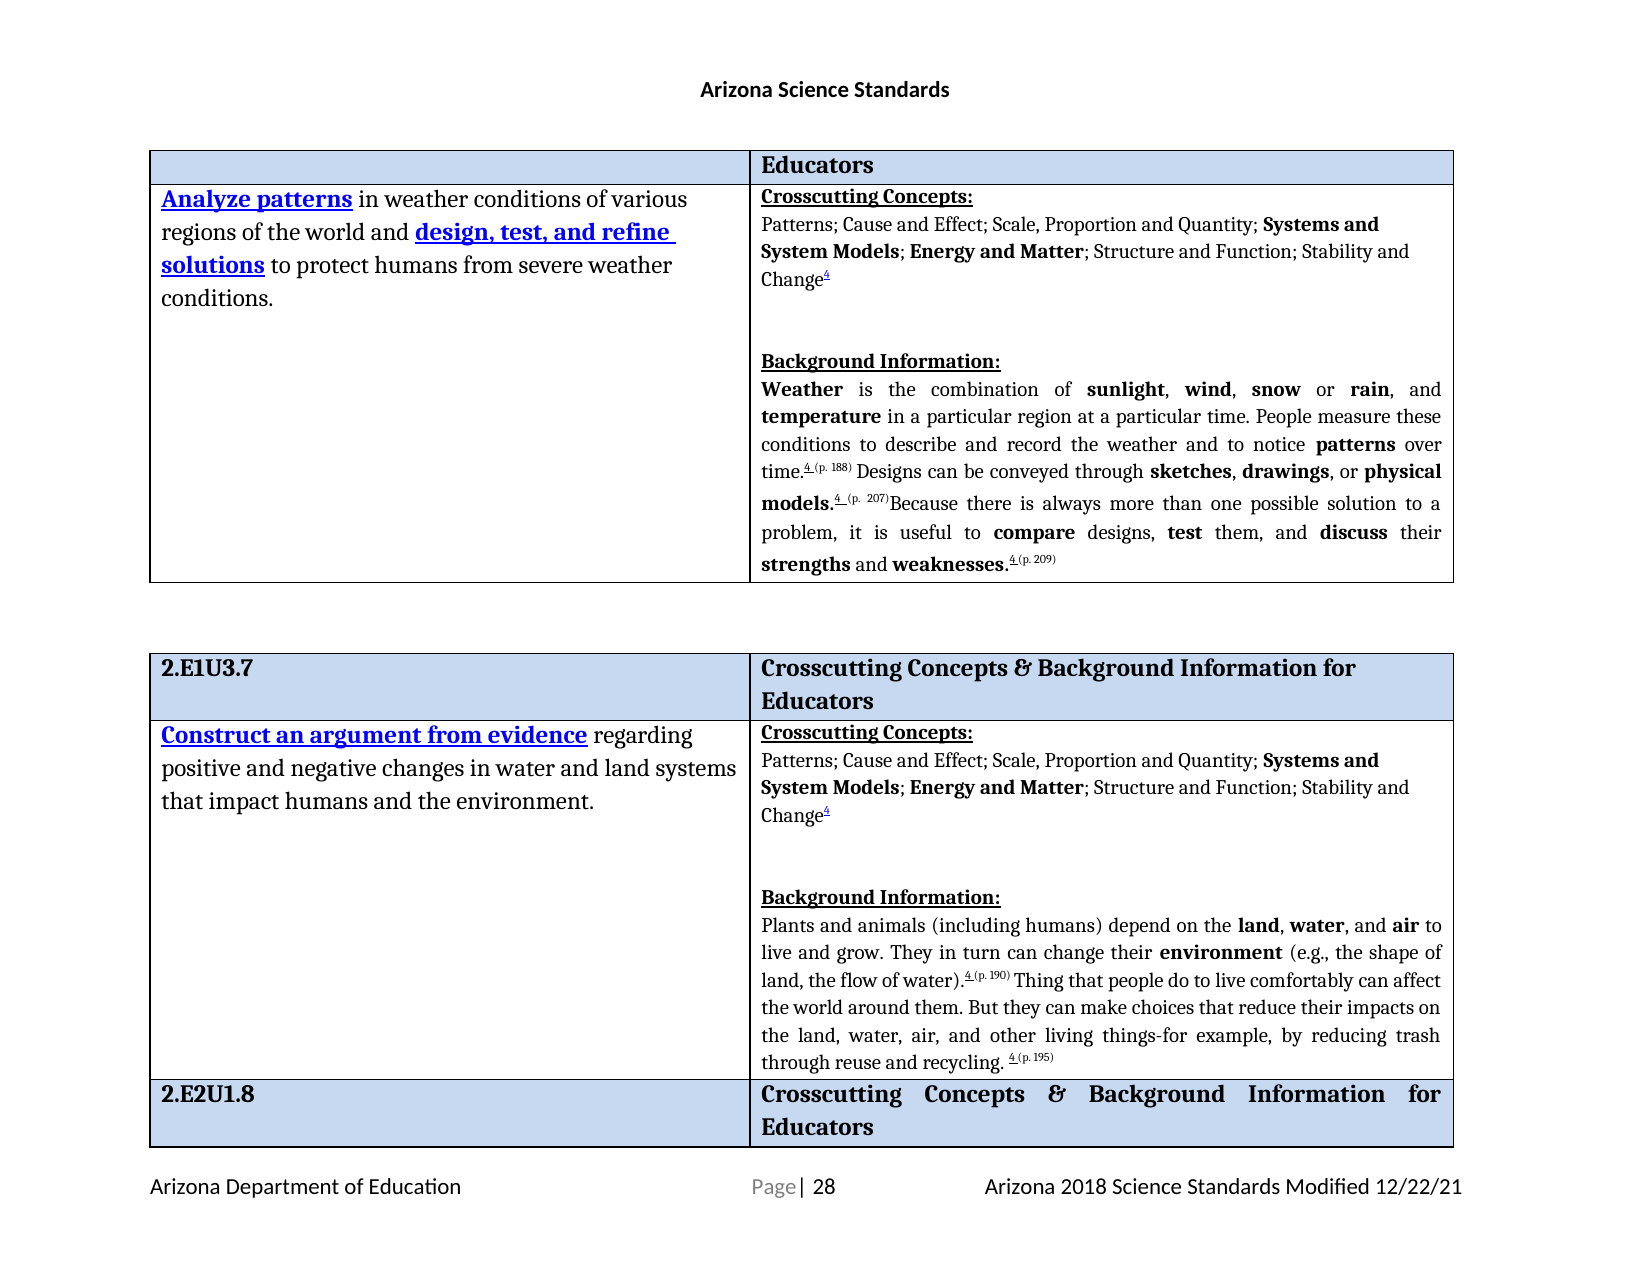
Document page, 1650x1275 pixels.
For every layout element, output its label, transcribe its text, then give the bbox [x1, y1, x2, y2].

table_cell Crosscutting Concepts: Patterns; Cause and Effect; Scale, Proportion and Quantity; Systems and System Models; Energy and Matter; Structure and Function; Stability and Change4 Background Information: Weather is the combination of sunlight, wind, snow or rain, and temperature in a particular region at a particular time. People measure these conditions to describe and record the weather and to notice patterns over time.4 (p. 188) Designs can be conveyed through sketches, drawings, or physical models.4 (p. 207)Because there is always more than one possible solution to a problem, it is useful to compare designs, test them, and discuss their strengths and weaknesses.4 (p. 209) [751, 185, 1453, 582]
table_header 2.E1U3.7 [151, 654, 749, 720]
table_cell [751, 151, 1453, 184]
table_cell 2.E1U2.6 [151, 151, 749, 184]
table_cell Crosscutting Concepts & Background Information for Educators [751, 1080, 1453, 1146]
table_cell Crosscutting Concepts: Patterns; Cause and Effect; Scale, Proportion and Quantity; Systems and System Models; Energy and Matter; Structure and Function; Stability and Change4 Background Information: Plants and animals (including humans) depend on the land, water, and air to live and grow. They in turn can change their environment (e.g., the shape of land, the flow of water).4 (p. 190) Thing that people do to live comfortably can affect the world around them. But they can make choices that reduce their impacts on the land, water, air, and other living things-for example, by reducing trash through reuse and recycling. 4 (p. 195) [751, 721, 1453, 1079]
table_header Crosscutting Concepts & Background Information for Educators [751, 654, 1453, 720]
table_cell 2.E2U1.8 [151, 1080, 749, 1146]
table_cell Analyze patterns in weather conditions of various regions of the world and design, test, and refine solutions to protect humans from severe weather conditions. [151, 185, 749, 582]
table_cell Construct an argument from evidence regarding positive and negative changes in water and land systems that impact humans and the environment. [151, 721, 749, 1079]
